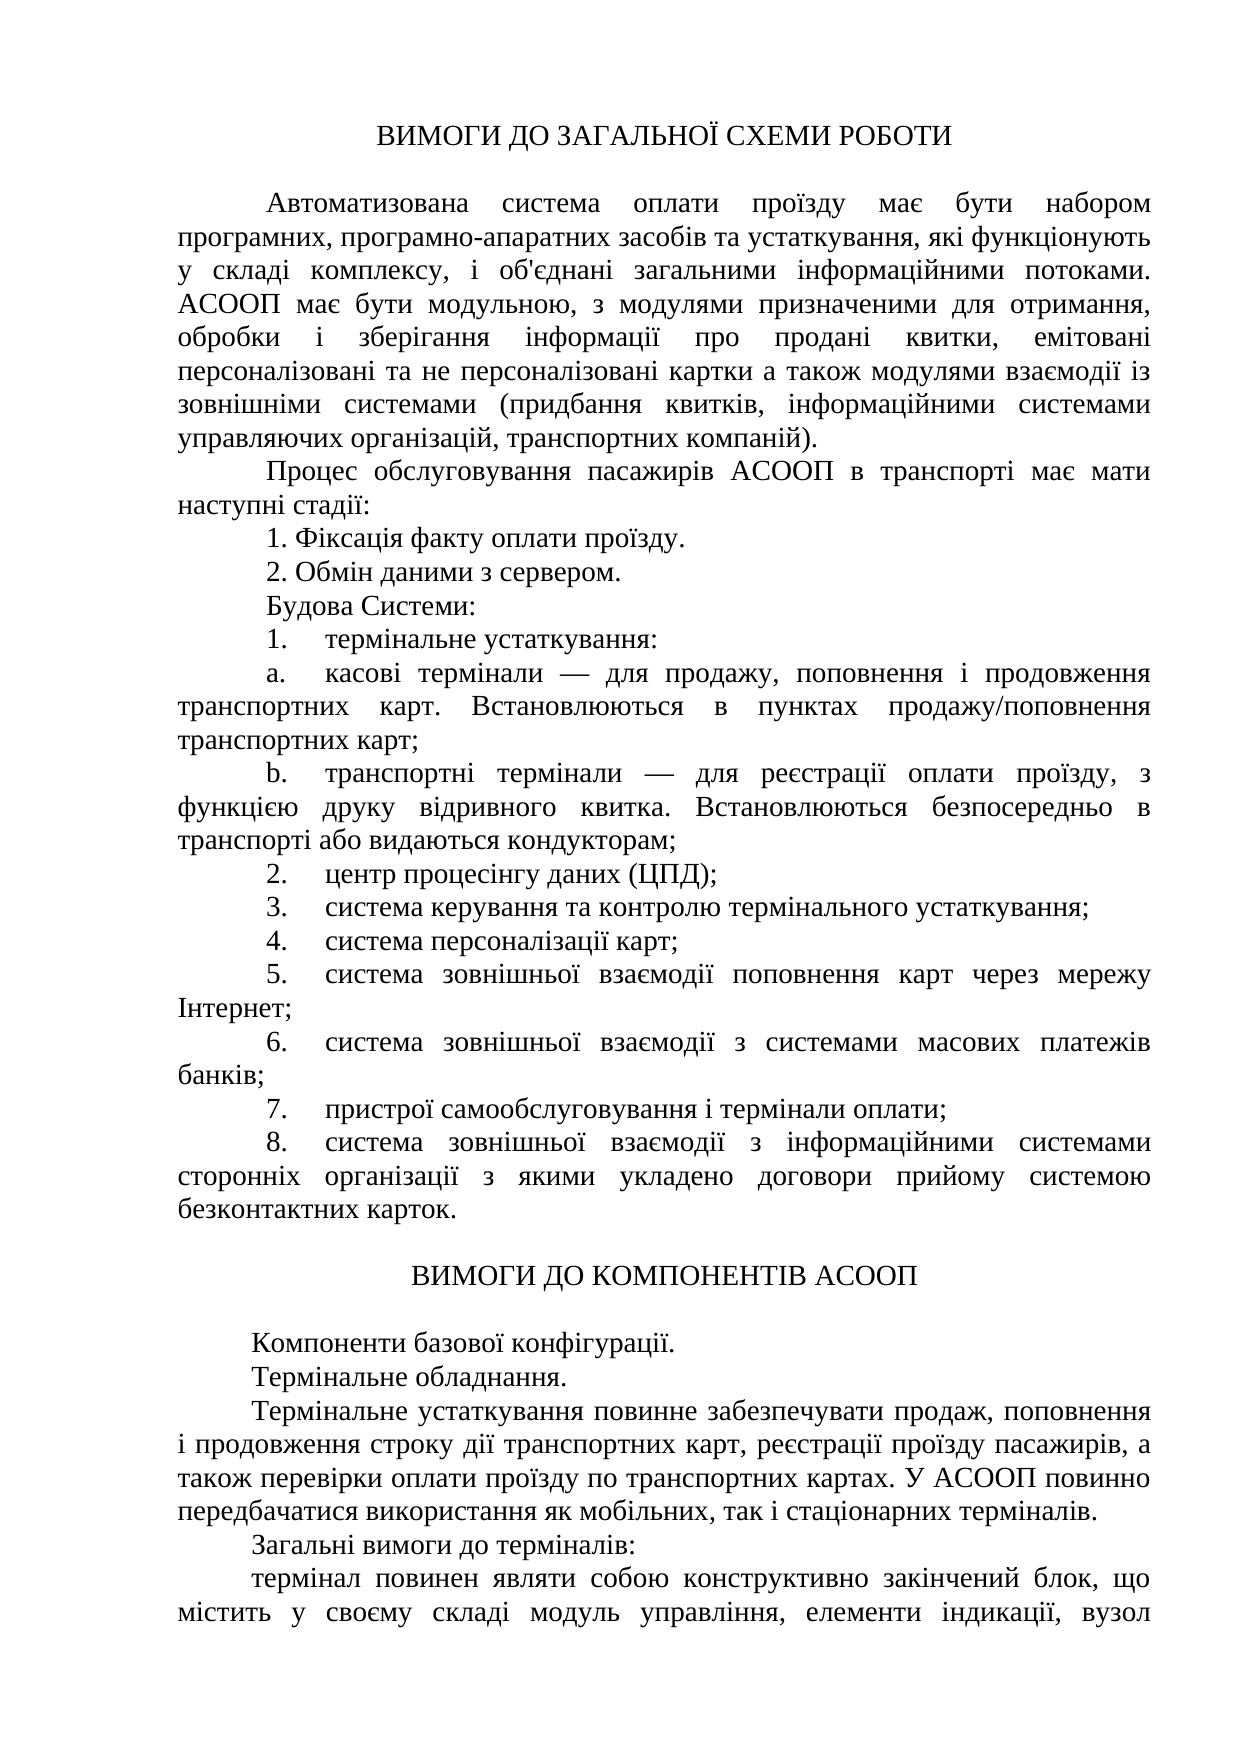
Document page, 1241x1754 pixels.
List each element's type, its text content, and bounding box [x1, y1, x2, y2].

text ВИМОГИ ДО КОМПОНЕНТІВ АСООП [177, 1258, 1152, 1292]
text Процес обслуговування пасажирів АСООП в транспорті має мати наступні стадії: [177, 453, 1152, 521]
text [177, 1560, 1152, 1627]
list транспортні термінали — для реєстрації оплати проїзду, з функцією друку відривного квитка. Встановлюються безпосередньо в транспорті або видаються кондукторам; [177, 755, 1152, 856]
list термінальне устаткування: [177, 621, 1152, 655]
list центр процесінгу даних (ЦПД); [177, 856, 1152, 889]
list пристрої самообслуговування і термінали оплати; [177, 1091, 1152, 1124]
list система зовнішньої взаємодії з інформаційними системами сторонніх організації з якими укладено договори прийому системою безконтактних карток. [177, 1124, 1152, 1225]
text ВИМОГИ ДО ЗАГАЛЬНОЇ СХЕМИ РОБОТИ [177, 118, 1152, 152]
text 2. Обмін даними з сервером. [177, 554, 1152, 588]
list система зовнішньої взаємодії поповнення карт через мережу Інтернет; [177, 957, 1152, 1024]
list касові термінали — для продажу, поповнення і продовження транспортних карт. Встановлюються в пунктах продажу/поповнення транспортних карт; [177, 655, 1152, 755]
text Термінальне обладнання. [177, 1359, 1152, 1393]
text Термінальне устаткування повинне забезпечувати продаж, поповнення і продовження строку дії транспортних карт, реєстрації проїзду пасажирів, а також перевірки оплати проїзду по транспортних картах. У АСООП повинно передбачатися використання як мобільних, так і стаціонарних терміналів. [177, 1393, 1152, 1527]
text Автоматизована система оплати проїзду має бути набором програмних, програмно-апаратних засобів та устаткування, які функціонують у складі комплексу, і об'єднані загальними інформаційними потоками. АСООП має бути модульною, з модулями призначеними для отримання, обробки і зберігання інформації про продані квитки, емітовані персоналізовані та не персоналізовані картки а також модулями взаємодії із зовнішніми системами (придбання квитків, інформаційними системами управляючих організацій, транспортних компаній). [177, 185, 1152, 453]
list система зовнішньої взаємодії з системами масових платежів банків; [177, 1024, 1152, 1091]
text 1. Фіксація факту оплати проїзду. [177, 521, 1152, 554]
text Будова Системи: [177, 588, 1152, 621]
list система персоналізації карт; [177, 923, 1152, 957]
list система керування та контролю термінального устаткування; [177, 889, 1152, 923]
text Загальні вимоги до терміналів: [177, 1527, 1152, 1560]
text Компоненти базової конфігурації. [177, 1326, 1152, 1359]
